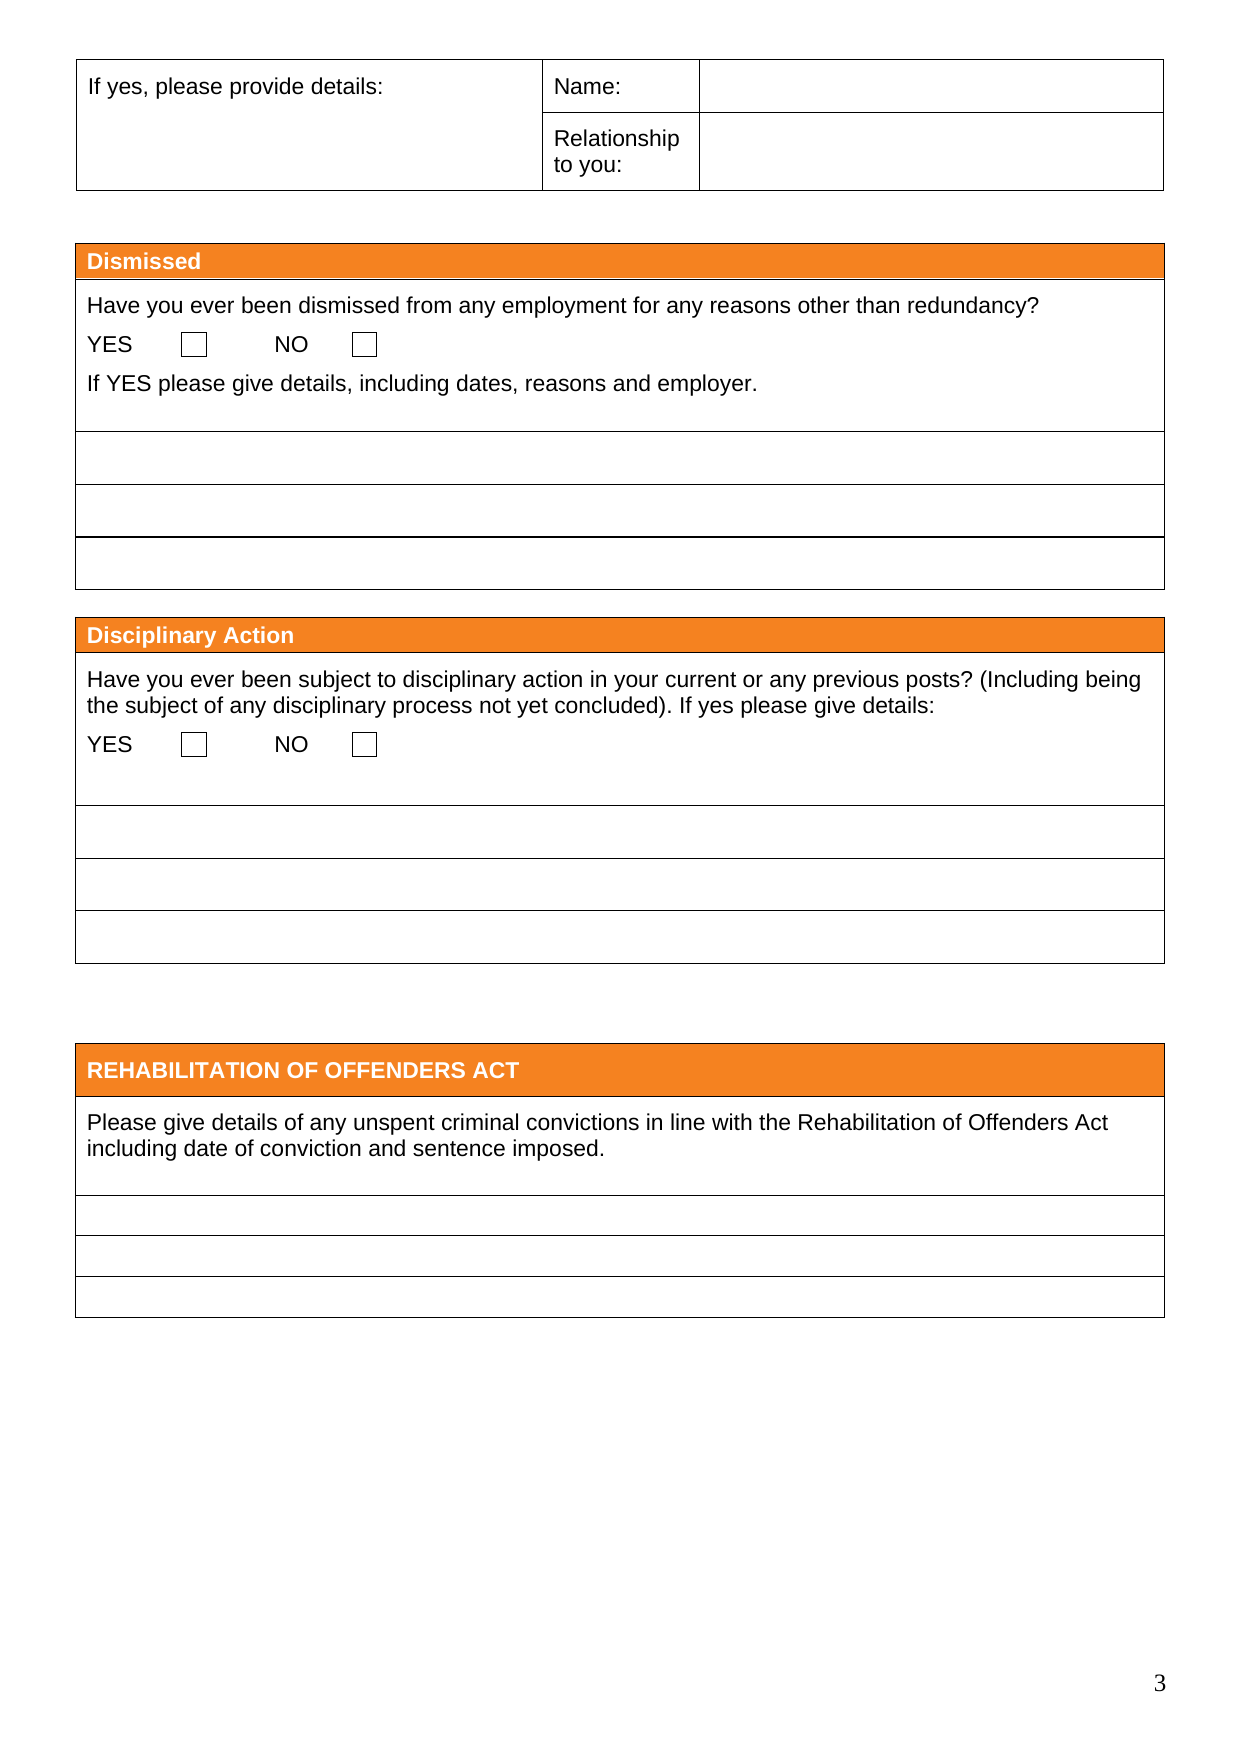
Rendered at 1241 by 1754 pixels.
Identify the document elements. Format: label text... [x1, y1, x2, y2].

table_cell Have you ever been dismissed from any employment for any reasons other than redundancy? YES NO If YES please give details, including dates, reasons and employer. [76, 280, 1164, 431]
table_cell [76, 1196, 1164, 1235]
table_cell Have you ever been subject to disciplinary action in your current or any previous posts? (Including being the subject of any disciplinary process not yet concluded). If yes please give details: YES NO [76, 653, 1164, 804]
table_cell [76, 1236, 1164, 1276]
table_cell [76, 859, 1164, 910]
table_header Dismissed [76, 244, 1164, 278]
table_cell [76, 911, 1164, 963]
table_cell [76, 1277, 1164, 1317]
table_cell Relationship to you: [543, 113, 699, 190]
table_cell If yes, please provide details: [77, 60, 542, 190]
table_cell [76, 806, 1164, 857]
table_cell Please give details of any unspent criminal convictions in line with the Rehabilitation of Offenders Act including date of conviction and sentence imposed. [76, 1097, 1164, 1195]
table_cell [76, 538, 1164, 589]
table_cell [700, 60, 1163, 112]
table_cell Name: [543, 60, 699, 112]
table_cell [76, 432, 1164, 483]
table_header REHABILITATION OF OFFENDERS ACT [76, 1044, 1164, 1096]
table_header Disciplinary Action [76, 618, 1164, 652]
table_cell [76, 485, 1164, 536]
table_cell [700, 113, 1163, 190]
